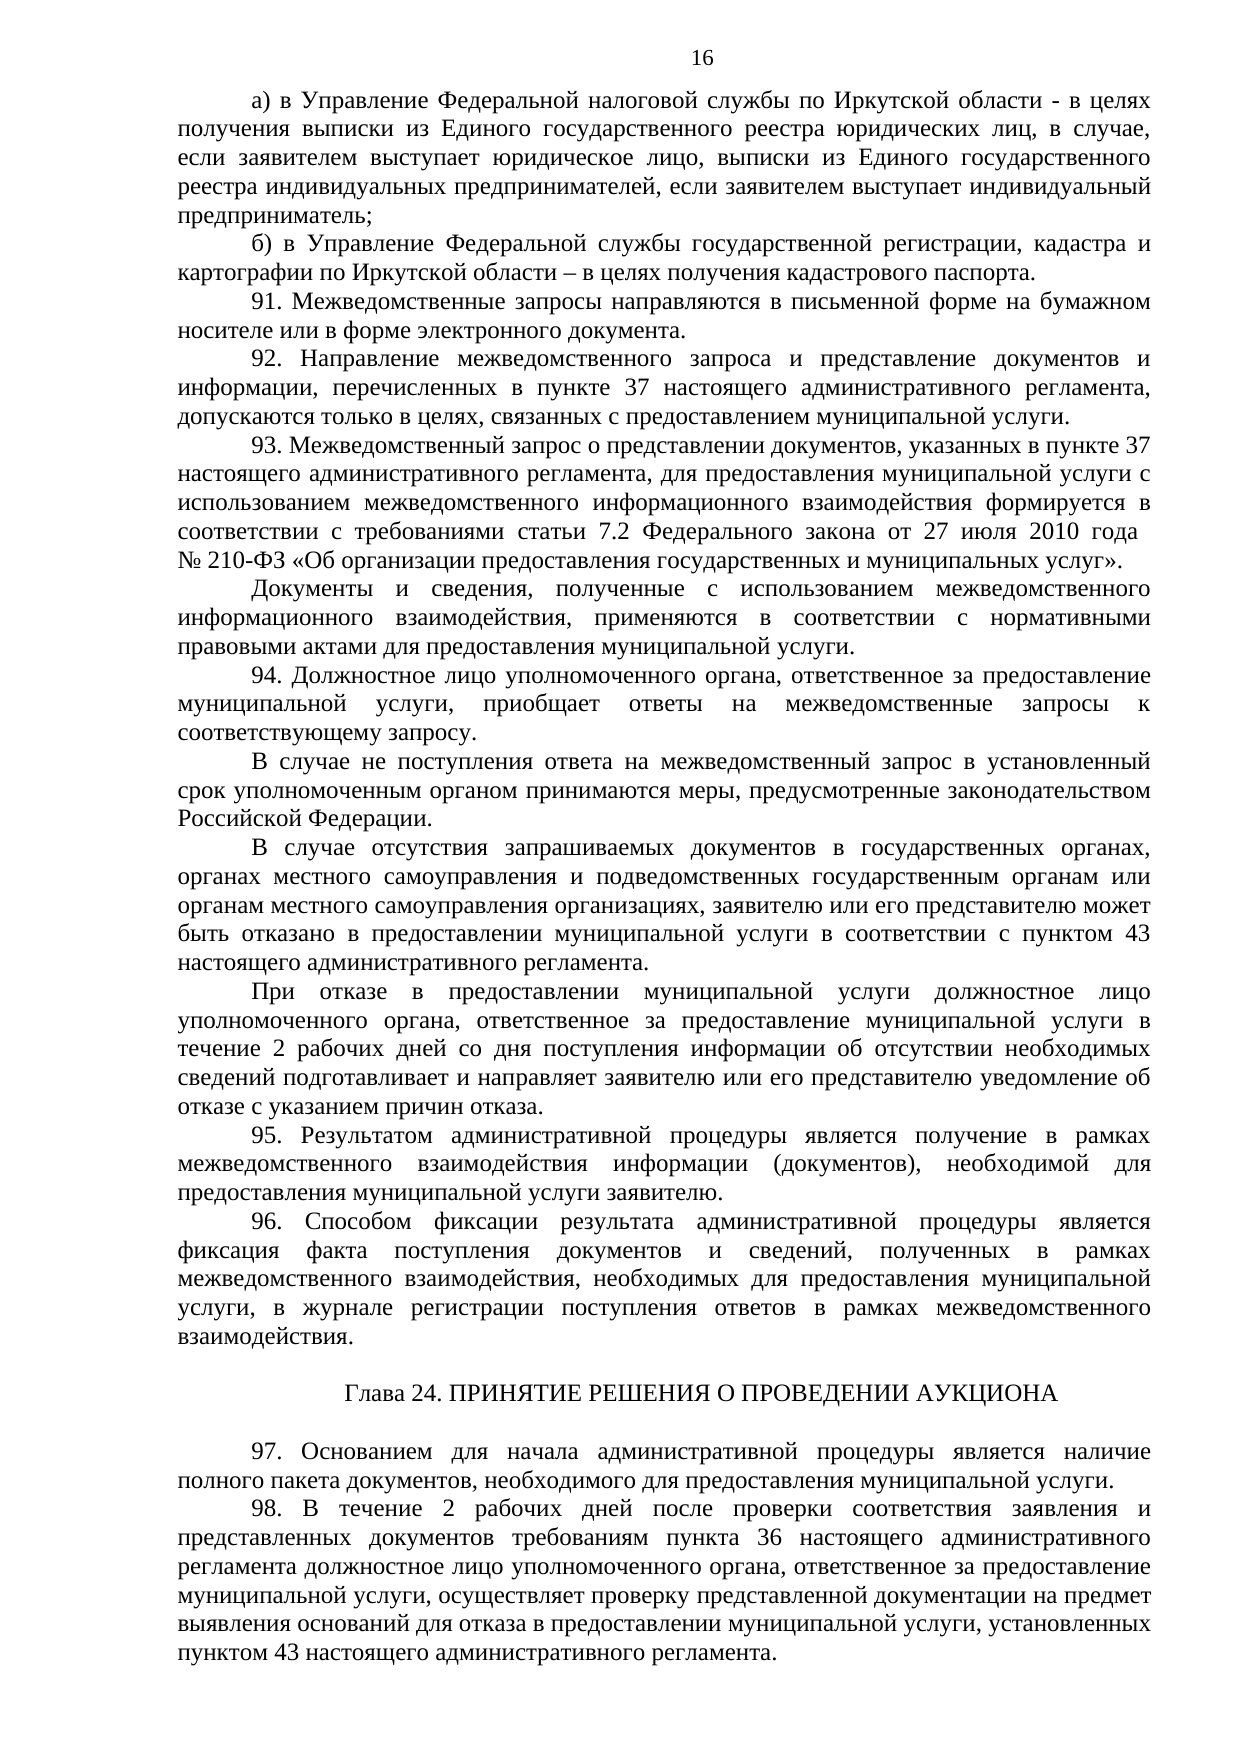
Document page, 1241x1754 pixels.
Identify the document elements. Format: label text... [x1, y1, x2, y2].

text В случае отсутствия запрашиваемых документов в государственных органах, органах местного самоуправления и подведомственных государственным органам или органам местного самоуправления организациях, заявителю или его представителю может быть отказано в предоставлении муниципальной услуги в соответствии с пунктом 43 настоящего административного регламента. [177, 832, 1152, 976]
text 95. Результатом административной процедуры является получение в рамках межведомственного взаимодействия информации (документов), необходимой для предоставления муниципальной услуги заявителю. [177, 1120, 1152, 1206]
text 96. Способом фиксации результата административной процедуры является фиксация факта поступления документов и сведений, полученных в рамках межведомственного взаимодействия, необходимых для предоставления муниципальной услуги, в журнале регистрации поступления ответов в рамках межведомственного взаимодействия. [177, 1206, 1152, 1350]
text 97. Основанием для начала административной процедуры является наличие полного пакета документов, необходимого для предоставления муниципальной услуги. [177, 1436, 1152, 1493]
text 94. Должностное лицо уполномоченного органа, ответственное за предоставление муниципальной услуги, приобщает ответы на межведомственные запросы к соответствующему запросу. [177, 660, 1152, 746]
text Глава 24. Принятие решения о проведении аукциона [177, 1378, 1152, 1407]
text б) в Управление Федеральной службы государственной регистрации, кадастра и картографии по Иркутской области – в целях получения кадастрового паспорта. [177, 228, 1152, 286]
text При отказе в предоставлении муниципальной услуги должностное лицо уполномоченного органа, ответственное за предоставление муниципальной услуги в течение 2 рабочих дней со дня поступления информации об отсутствии необходимых сведений подготавливает и направляет заявителю или его представителю уведомление об отказе с указанием причин отказа. [177, 976, 1152, 1120]
text В случае не поступления ответа на межведомственный запрос в установленный срок уполномоченным органом принимаются меры, предусмотренные законодательством Российской Федерации. [177, 746, 1152, 832]
text 92. Направление межведомственного запроса и представление документов и информации, перечисленных в пункте 37 настоящего административного регламента, допускаются только в целях, связанных с предоставлением муниципальной услуги. [177, 343, 1152, 430]
text а) в Управление Федеральной налоговой службы по Иркутской области - в целях получения выписки из Единого государственного реестра юридических лиц, в случае, если заявителем выступает юридическое лицо, выписки из Единого государственного реестра индивидуальных предпринимателей, если заявителем выступает индивидуальный предприниматель; [177, 85, 1152, 228]
text Документы и сведения, полученные с использованием межведомственного информационного взаимодействия, применяются в соответствии с нормативными правовыми актами для предоставления муниципальной услуги. [177, 573, 1152, 660]
text 98. В течение 2 рабочих дней после проверки соответствия заявления и представленных документов требованиям пункта 36 настоящего административного регламента должностное лицо уполномоченного органа, ответственное за предоставление муниципальной услуги, осуществляет проверку представленной документации на предмет выявления оснований для отказа в предоставлении муниципальной услуги, установленных пунктом 43 настоящего административного регламента. [177, 1493, 1152, 1666]
text 91. Межведомственные запросы направляются в письменной форме на бумажном носителе или в форме электронного документа. [177, 286, 1152, 343]
text 93. Межведомственный запрос о представлении документов, указанных в пункте 37 настоящего административного регламента, для предоставления муниципальной услуги с использованием межведомственного информационного взаимодействия формируется в соответствии с требованиями статьи 7.2 Федерального закона от 27 июля 2010 года № 210-ФЗ «Об организации предоставления государственных и муниципальных услуг». [177, 430, 1152, 573]
